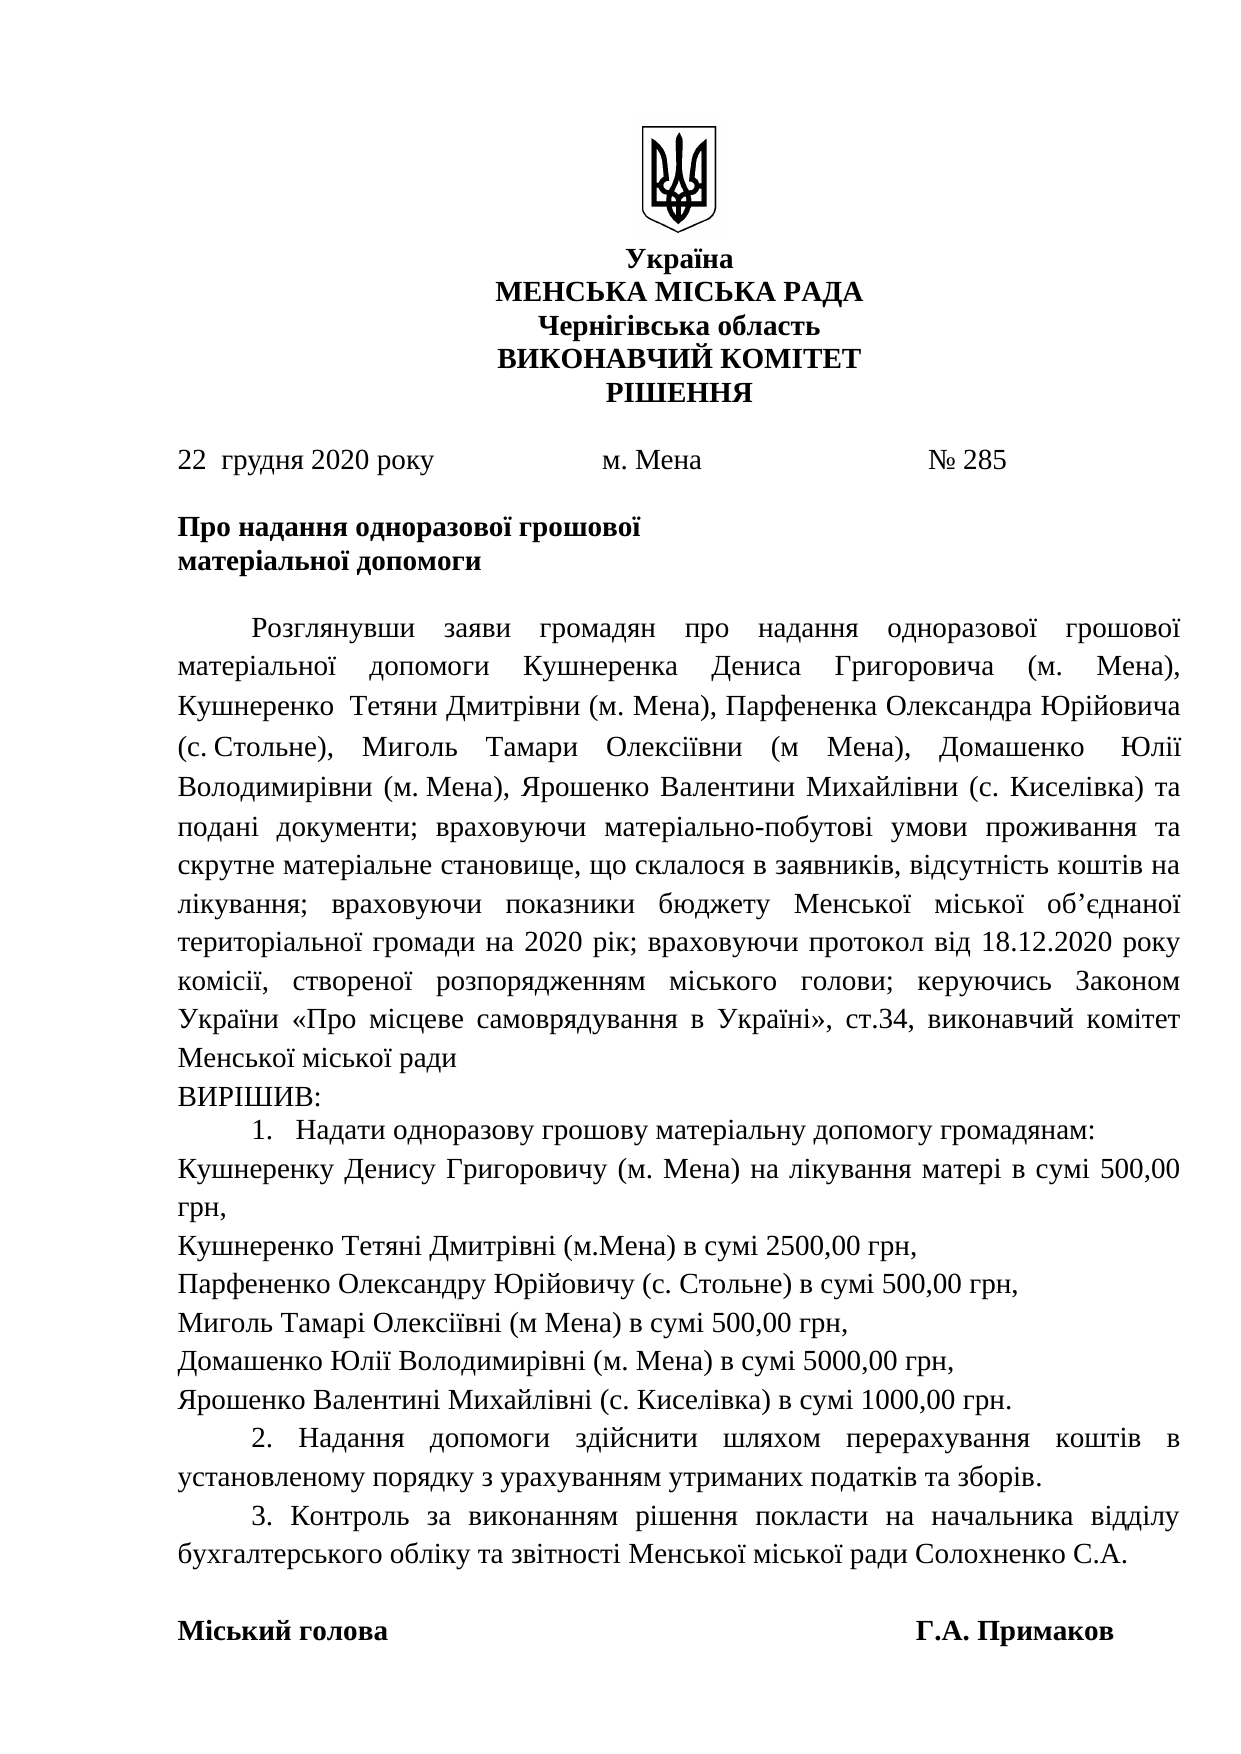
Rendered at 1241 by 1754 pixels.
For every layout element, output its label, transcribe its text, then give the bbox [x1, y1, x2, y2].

text Ярошенко Валентині Михайлівні (с. Киселівка) в сумі 1000,00 грн. [177, 1382, 1181, 1416]
text Чернігівська область [177, 308, 1181, 342]
text Кушнеренко Тетяні Дмитрівні (м.Мена) в сумі 2500,00 грн, [177, 1228, 1181, 1261]
text Кушнеренку Денису Григоровичу (м. Мена) на лікування матері в сумі 500,00 грн, [177, 1151, 1181, 1223]
text матеріальної допомоги [177, 543, 1181, 576]
text РІШЕННЯ [177, 375, 1181, 409]
list Надати одноразову грошову матеріальну допомогу громадянам: [177, 1112, 1181, 1146]
text Парфененко Олександру Юрійовичу (с. Стольне) в сумі 500,00 грн, [177, 1266, 1181, 1300]
text Домашенко Юлії Володимирівні (м. Мена) в сумі 5000,00 грн, [177, 1343, 1181, 1377]
text Міський голова Г.А. Примаков [177, 1613, 1181, 1647]
text 3. Контроль за виконанням рішення покласти на начальника відділу бухгалтерського обліку та звітності Менської міської ради Солохненко С.А. [177, 1498, 1181, 1570]
text Розглянувши заяви громадян про надання одноразової грошової матеріальної допомоги Кушнеренка Дениса Григоровича (м. Мена), Кушнеренко Тетяни Дмитрівни (м. Мена), Парфененка Олександра Юрійовича (с. Стольне), Миголь Тамари Олексіївни (м Мена), Домашенко Юлії Володимирівни (м. Мена), Ярошенко Валентини Михайлівни (с. Киселівка) та подані документи; враховуючи матеріально-побутові умови проживання та скрутне матеріальне становище, що склалося в заявників, відсутність коштів на лікування; враховуючи показники бюджету Менської міської об’єднаної територіальної громади на 2020 рік; враховуючи протокол від 18.12.2020 року комісії, створеної розпорядженням міського голови; керуючись Законом України «Про місцеве самоврядування в Україні», ст.34, виконавчий комітет Менської міської ради [177, 610, 1181, 1074]
text ВИРІШИВ: [177, 1079, 1181, 1112]
text Миголь Тамарі Олексіївні (м Мена) в сумі 500,00 грн, [177, 1305, 1181, 1338]
text ВИКОНАВЧИЙ КОМІТЕТ [177, 342, 1181, 375]
text 2. Надання допомоги здійснити шляхом перерахування коштів в установленому порядку з урахуванням утриманих податків та зборів. [177, 1421, 1181, 1493]
text 22 грудня 2020 року м. Мена № 285 [177, 442, 1181, 476]
text Про надання одноразової грошової [177, 509, 1181, 543]
text МЕНСЬКА МІСЬКА РАДА [177, 274, 1181, 308]
text Україна [177, 241, 1181, 274]
